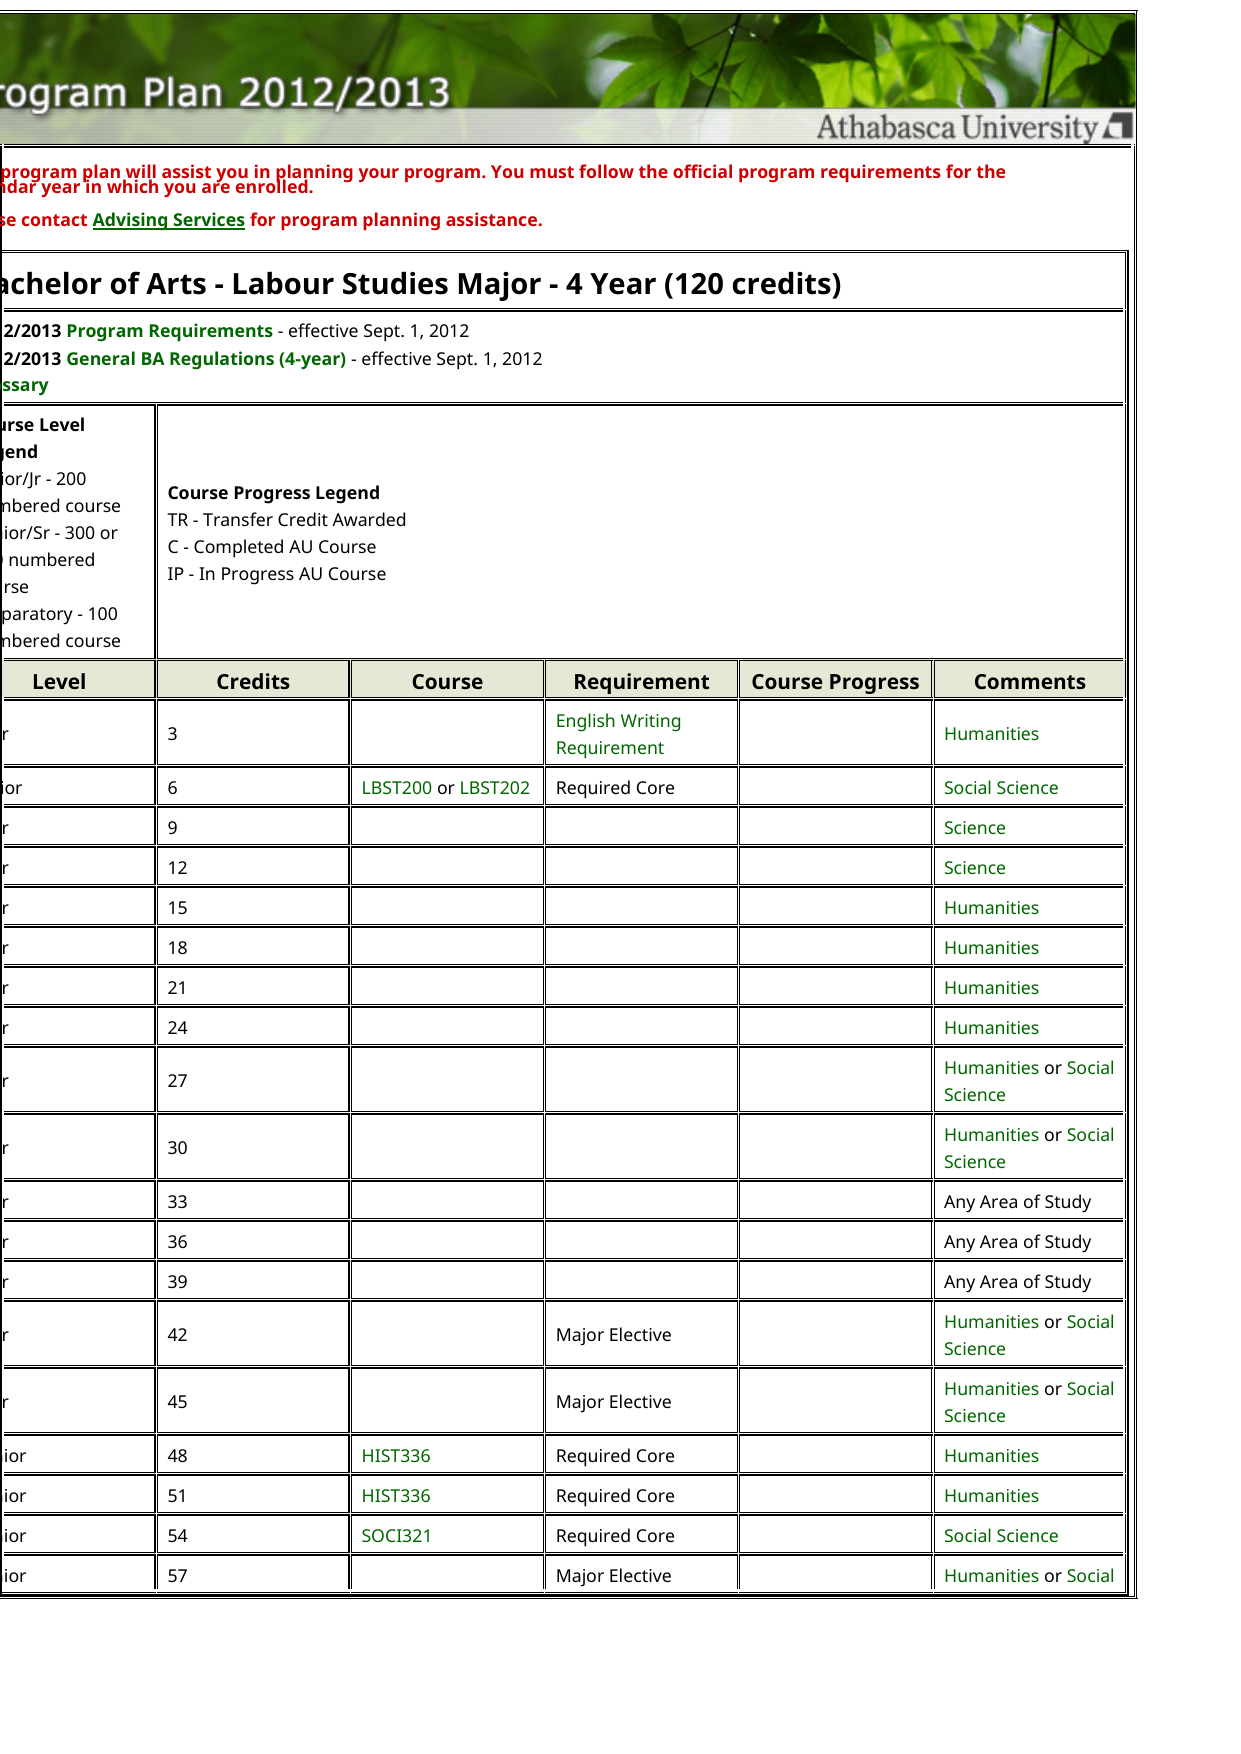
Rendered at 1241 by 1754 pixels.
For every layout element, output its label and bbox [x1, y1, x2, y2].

picture [0, 14, 1136, 144]
table_cell [0, 144, 1136, 1596]
